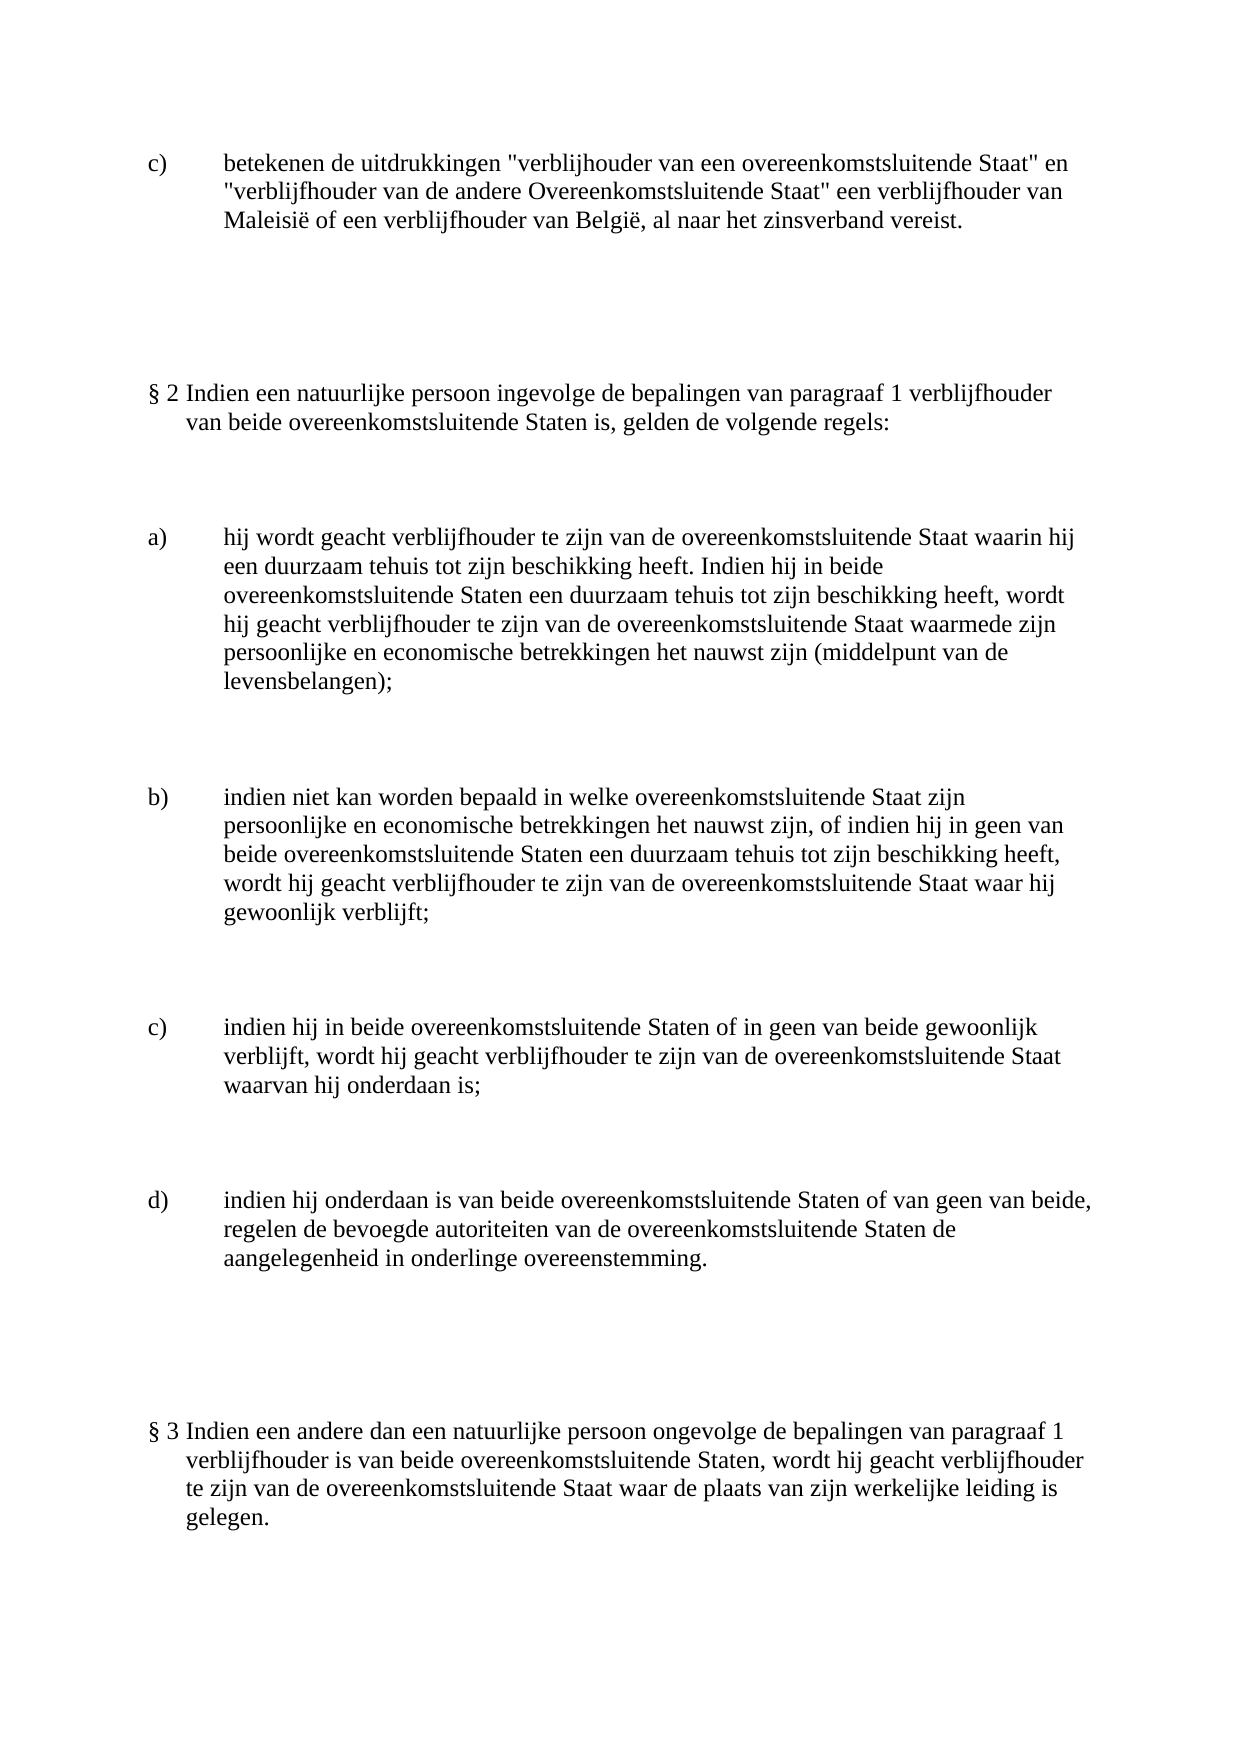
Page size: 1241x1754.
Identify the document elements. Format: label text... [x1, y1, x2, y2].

table_header betekenen de uitdrukkingen "verblijhouder van een overeenkomstsluitende Staat" en "verblijfhouder van de andere Overeenkomstsluitende Staat" een verblijfhouder van Maleisië of een verblijfhouder van België, al naar het zinsverband vereist. [223, 148, 1093, 234]
table_header Indien een natuurlijke persoon ingevolge de bepalingen van paragraaf 1 verblijfhouder van beide overeenkomstsluitende Staten is, gelden de volgende regels: [186, 378, 1093, 436]
table_header a) [148, 523, 223, 695]
table_header Indien een andere dan een natuurlijke persoon ongevolge de bepalingen van paragraaf 1 verblijfhouder is van beide overeenkomstsluitende Staten, wordt hij geacht verblijfhouder te zijn van de overeenkomstsluitende Staat waar de plaats van zijn werkelijke leiding is gelegen. [186, 1416, 1093, 1531]
table_header c) [148, 1012, 223, 1098]
table_header indien hij in beide overeenkomstsluitende Staten of in geen van beide gewoonlijk verblijft, wordt hij geacht verblijfhouder te zijn van de overeenkomstsluitende Staat waarvan hij onderdaan is; [223, 1012, 1093, 1098]
table_header indien hij onderdaan is van beide overeenkomstsluitende Staten of van geen van beide, regelen de bevoegde autoriteiten van de overeenkomstsluitende Staten de aangelegenheid in onderlinge overeenstemming. [223, 1185, 1093, 1272]
table_header b) [148, 782, 223, 926]
table_header § 2 [148, 378, 186, 436]
table_header indien niet kan worden bepaald in welke overeenkomstsluitende Staat zijn persoonlijke en economische betrekkingen het nauwst zijn, of indien hij in geen van beide overeenkomstsluitende Staten een duurzaam tehuis tot zijn beschikking heeft, wordt hij geacht verblijfhouder te zijn van de overeenkomstsluitende Staat waar hij gewoonlijk verblijft; [223, 782, 1093, 926]
table_header d) [148, 1185, 223, 1272]
table_header hij wordt geacht verblijfhouder te zijn van de overeenkomstsluitende Staat waarin hij een duurzaam tehuis tot zijn beschikking heeft. Indien hij in beide overeenkomstsluitende Staten een duurzaam tehuis tot zijn beschikking heeft, wordt hij geacht verblijfhouder te zijn van de overeenkomstsluitende Staat waarmede zijn persoonlijke en economische betrekkingen het nauwst zijn (middelpunt van de levensbelangen); [223, 523, 1093, 695]
table_header § 3 [148, 1416, 186, 1531]
table_header c) [148, 148, 223, 234]
